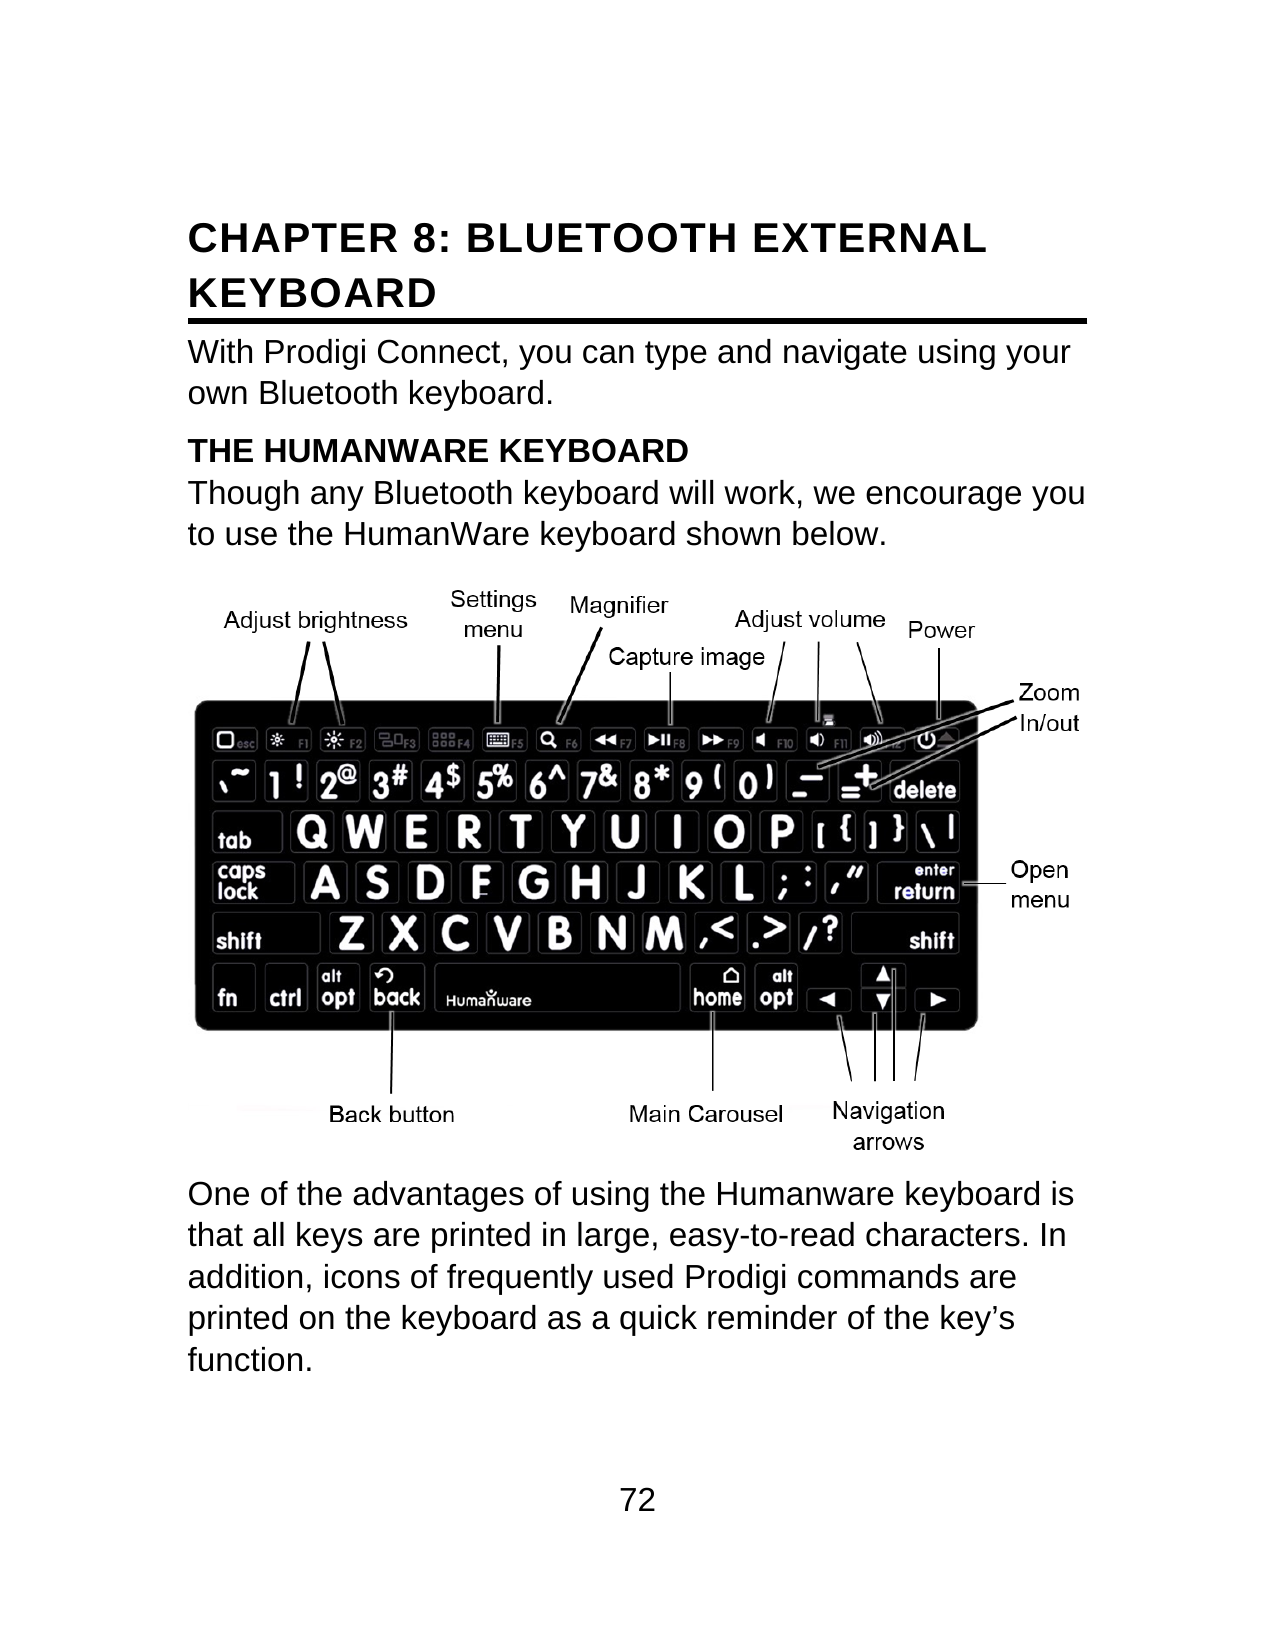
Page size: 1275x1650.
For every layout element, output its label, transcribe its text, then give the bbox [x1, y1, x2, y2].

subtitle Chapter 8: Bluetooth External Keyboard [187, 213, 1087, 324]
subtitle The HumanWare Keyboard [187, 431, 1087, 470]
text With Prodigi Connect, you can type and navigate using your own Bluetooth keyboard. [187, 332, 1087, 412]
text Though any Bluetooth keyboard will work, we encourage you to use the HumanWare keyboard shown below. [187, 473, 1087, 553]
picture [187, 572, 1088, 1155]
text One of the advantages of using the Humanware keyboard is that all keys are printed in large, easy-to-read characters. In addition, icons of frequently used Prodigi commands are printed on the keyboard as a quick reminder of the key’s function. [187, 1174, 1087, 1378]
